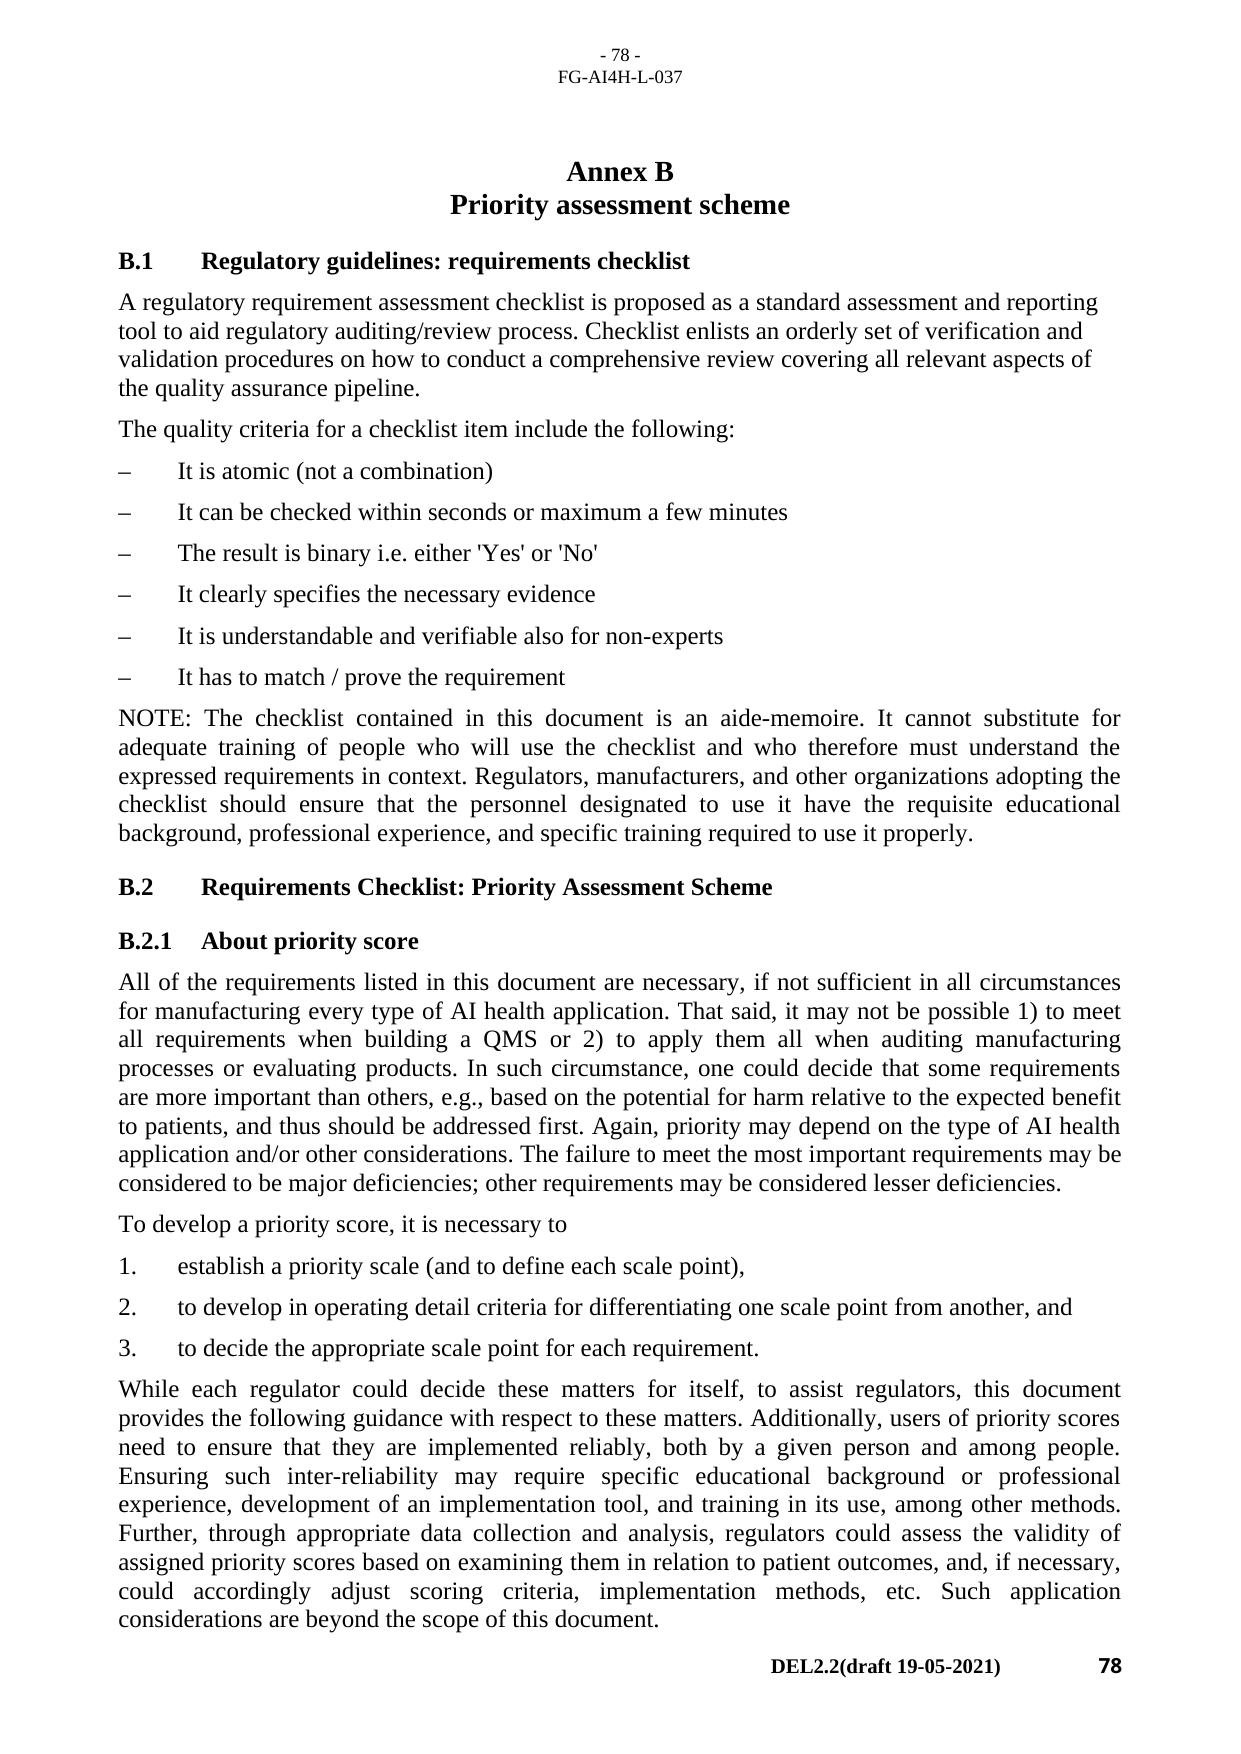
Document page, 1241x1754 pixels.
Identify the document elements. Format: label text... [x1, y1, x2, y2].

text Requirements Checklist: Priority Assessment Scheme [118, 872, 1122, 901]
text While each regulator could decide these matters for itself, to assist regulators, this document provides the following guidance with respect to these matters. Additionally, users of priority scores need to ensure that they are implemented reliably, both by a given person and among people. Ensuring such inter-reliability may require specific educational background or professional experience, development of an implementation tool, and training in its use, among other methods. Further, through appropriate data collection and analysis, regulators could assess the validity of assigned priority scores based on examining them in relation to patient outcomes, and, if necessary, could accordingly adjust scoring criteria, implementation methods, etc. Such application considerations are beyond the scope of this document. [118, 1374, 1122, 1633]
list It is atomic (not a combination) [118, 456, 1122, 484]
list establish a priority scale (and to define each scale point), [118, 1251, 1122, 1279]
list It is understandable and verifiable also for non-experts [118, 621, 1122, 649]
text All of the requirements listed in this document are necessary, if not sufficient in all circumstances for manufacturing every type of AI health application. That said, it may not be possible 1) to meet all requirements when building a QMS or 2) to apply them all when auditing manufacturing processes or evaluating products. In such circumstance, one could decide that some requirements are more important than others, e.g., based on the potential for harm relative to the expected benefit to patients, and thus should be addressed first. Again, priority may depend on the type of AI health application and/or other considerations. The failure to meet the most important requirements may be considered to be major deficiencies; other requirements may be considered lesser deficiencies. [118, 967, 1122, 1197]
list It clearly specifies the necessary evidence [118, 579, 1122, 608]
list It can be checked within seconds or maximum a few minutes [118, 497, 1122, 526]
text NOTE: The checklist contained in this document is an aide-memoire. It cannot substitute for adequate training of people who will use the checklist and who therefore must understand the expressed requirements in context. Regulators, manufacturers, and other organizations adopting the checklist should ensure that the personnel designated to use it have the requisite educational background, professional experience, and specific training required to use it properly. [118, 703, 1122, 847]
list The result is binary i.e. either 'Yes' or 'No' [118, 538, 1122, 567]
text Priority assessment scheme [118, 154, 1122, 221]
text The quality criteria for a checklist item include the following: [118, 414, 1122, 443]
list to develop in operating detail criteria for differentiating one scale point from another, and [118, 1292, 1122, 1321]
list It has to match / prove the requirement [118, 662, 1122, 691]
text Regulatory guidelines: requirements checklist [118, 246, 1122, 274]
list to decide the appropriate scale point for each requirement. [118, 1333, 1122, 1362]
text A regulatory requirement assessment checklist is proposed as a standard assessment and reporting tool to aid regulatory auditing/review process. Checklist enlists an orderly set of verification and validation procedures on how to conduct a comprehensive review covering all relevant aspects of the quality assurance pipeline. [118, 287, 1122, 402]
text To develop a priority score, it is necessary to [118, 1209, 1122, 1238]
text About priority score [118, 926, 1122, 954]
